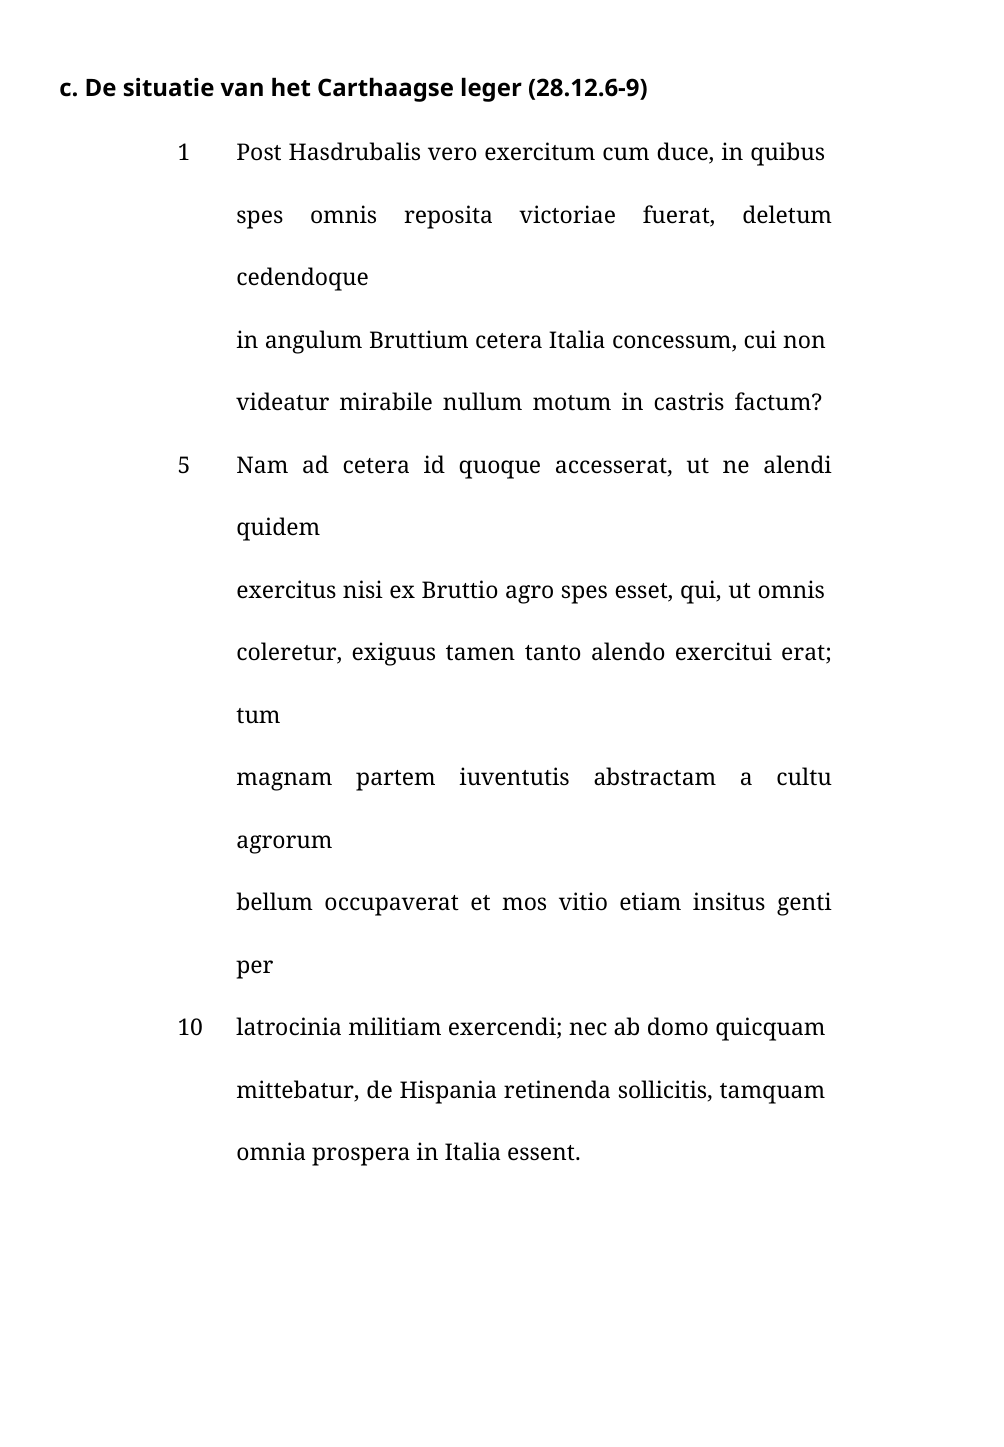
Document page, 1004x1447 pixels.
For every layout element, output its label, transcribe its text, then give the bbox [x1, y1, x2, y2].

text 10 latrocinia militiam exercendi; nec ab domo quicquam [177, 1011, 833, 1042]
text coleretur, exiguus tamen tanto alendo exercitui erat; tum [177, 636, 833, 730]
text mittebatur, de Hispania retinenda sollicitis, tamquam [177, 1073, 833, 1105]
text omnia prospera in Italia essent. [177, 1136, 833, 1167]
text 1 Post Hasdrubalis vero exercitum cum duce, in quibus [177, 136, 833, 167]
text c. De situatie van het Carthaagse leger (28.12.6-9) [59, 71, 951, 103]
text in angulum Bruttium cetera Italia concessum, cui non [177, 323, 833, 355]
text 5 Nam ad cetera id quoque accesserat, ut ne alendi quidem [177, 448, 833, 542]
text bellum occupaverat et mos vitio etiam insitus genti per [177, 886, 833, 980]
text magnam partem iuventutis abstractam a cultu agrorum [177, 761, 833, 855]
text videatur mirabile nullum motum in castris factum? [177, 386, 833, 417]
text spes omnis reposita victoriae fuerat, deletum cedendoque [177, 198, 833, 292]
text exercitus nisi ex Bruttio agro spes esset, qui, ut omnis [177, 573, 833, 605]
